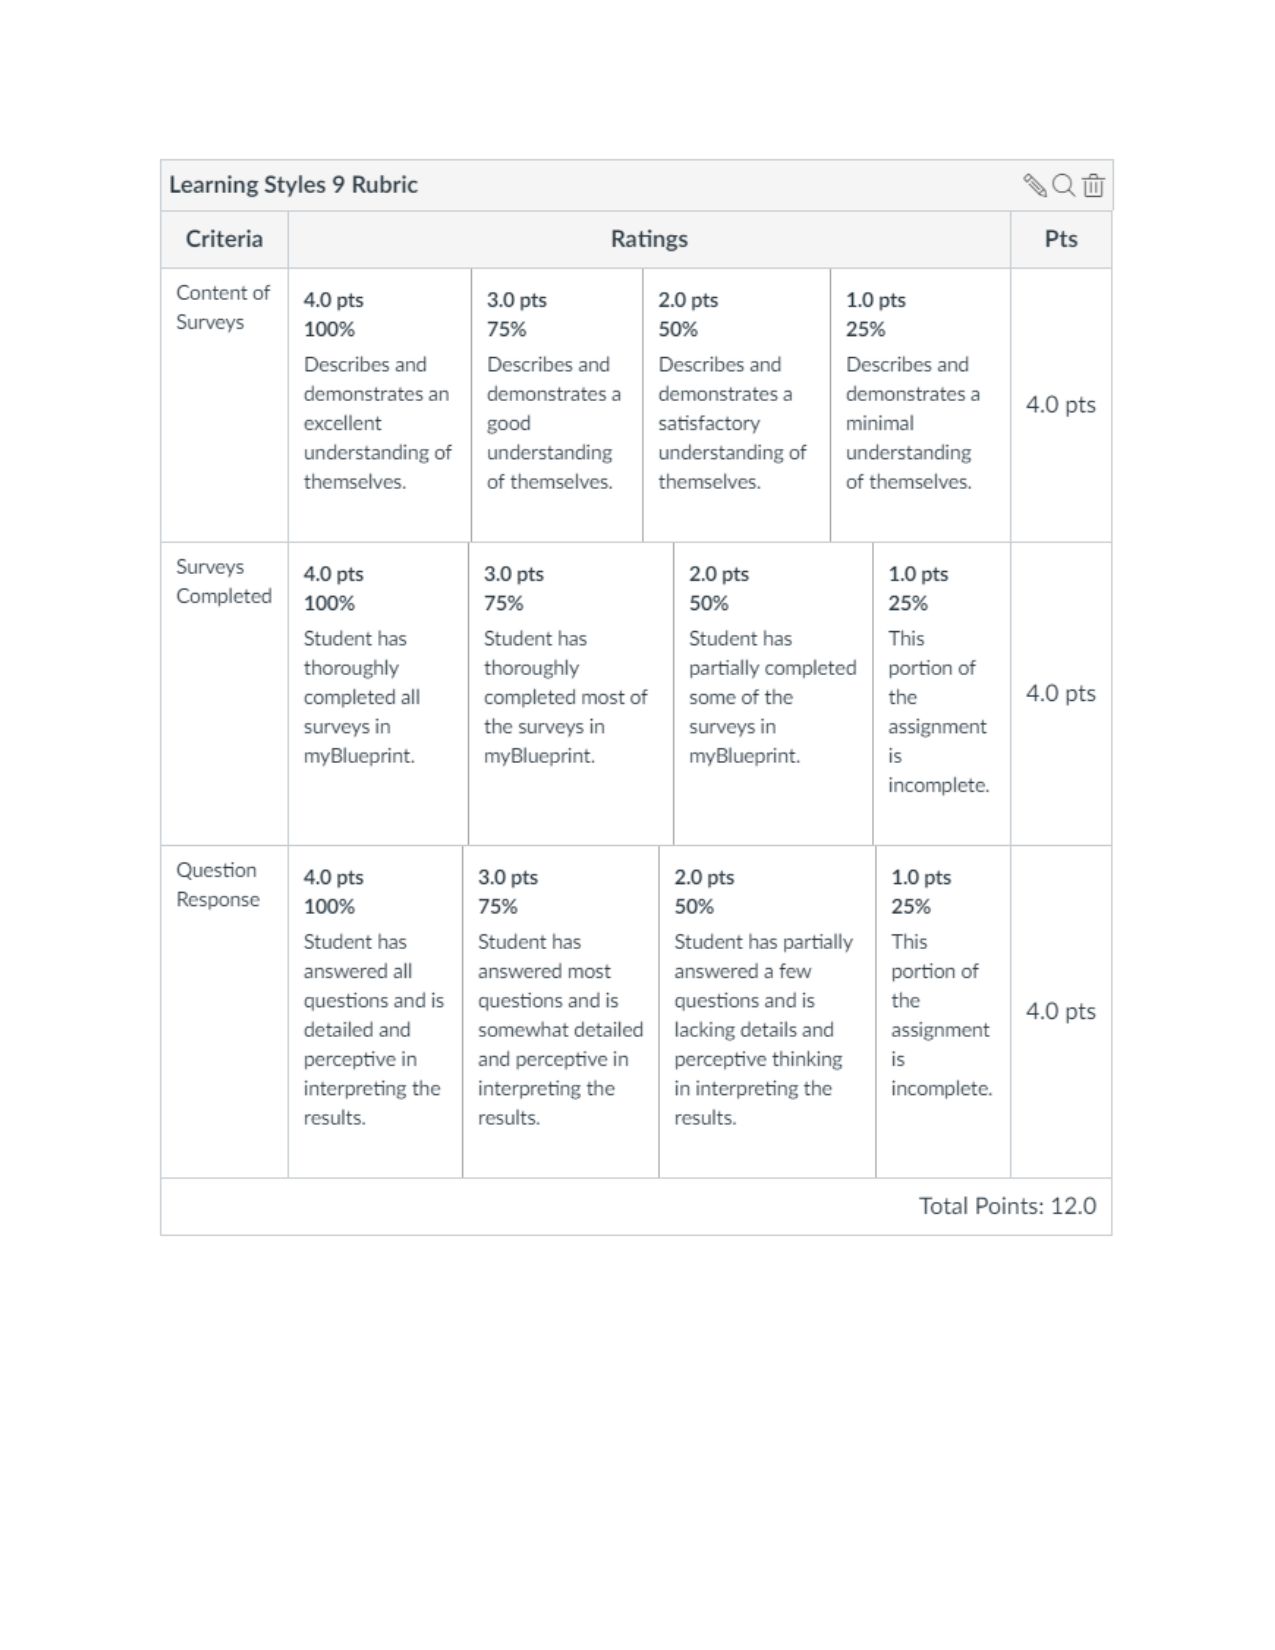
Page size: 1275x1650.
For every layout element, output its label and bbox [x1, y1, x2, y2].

picture [150, 150, 1125, 1245]
